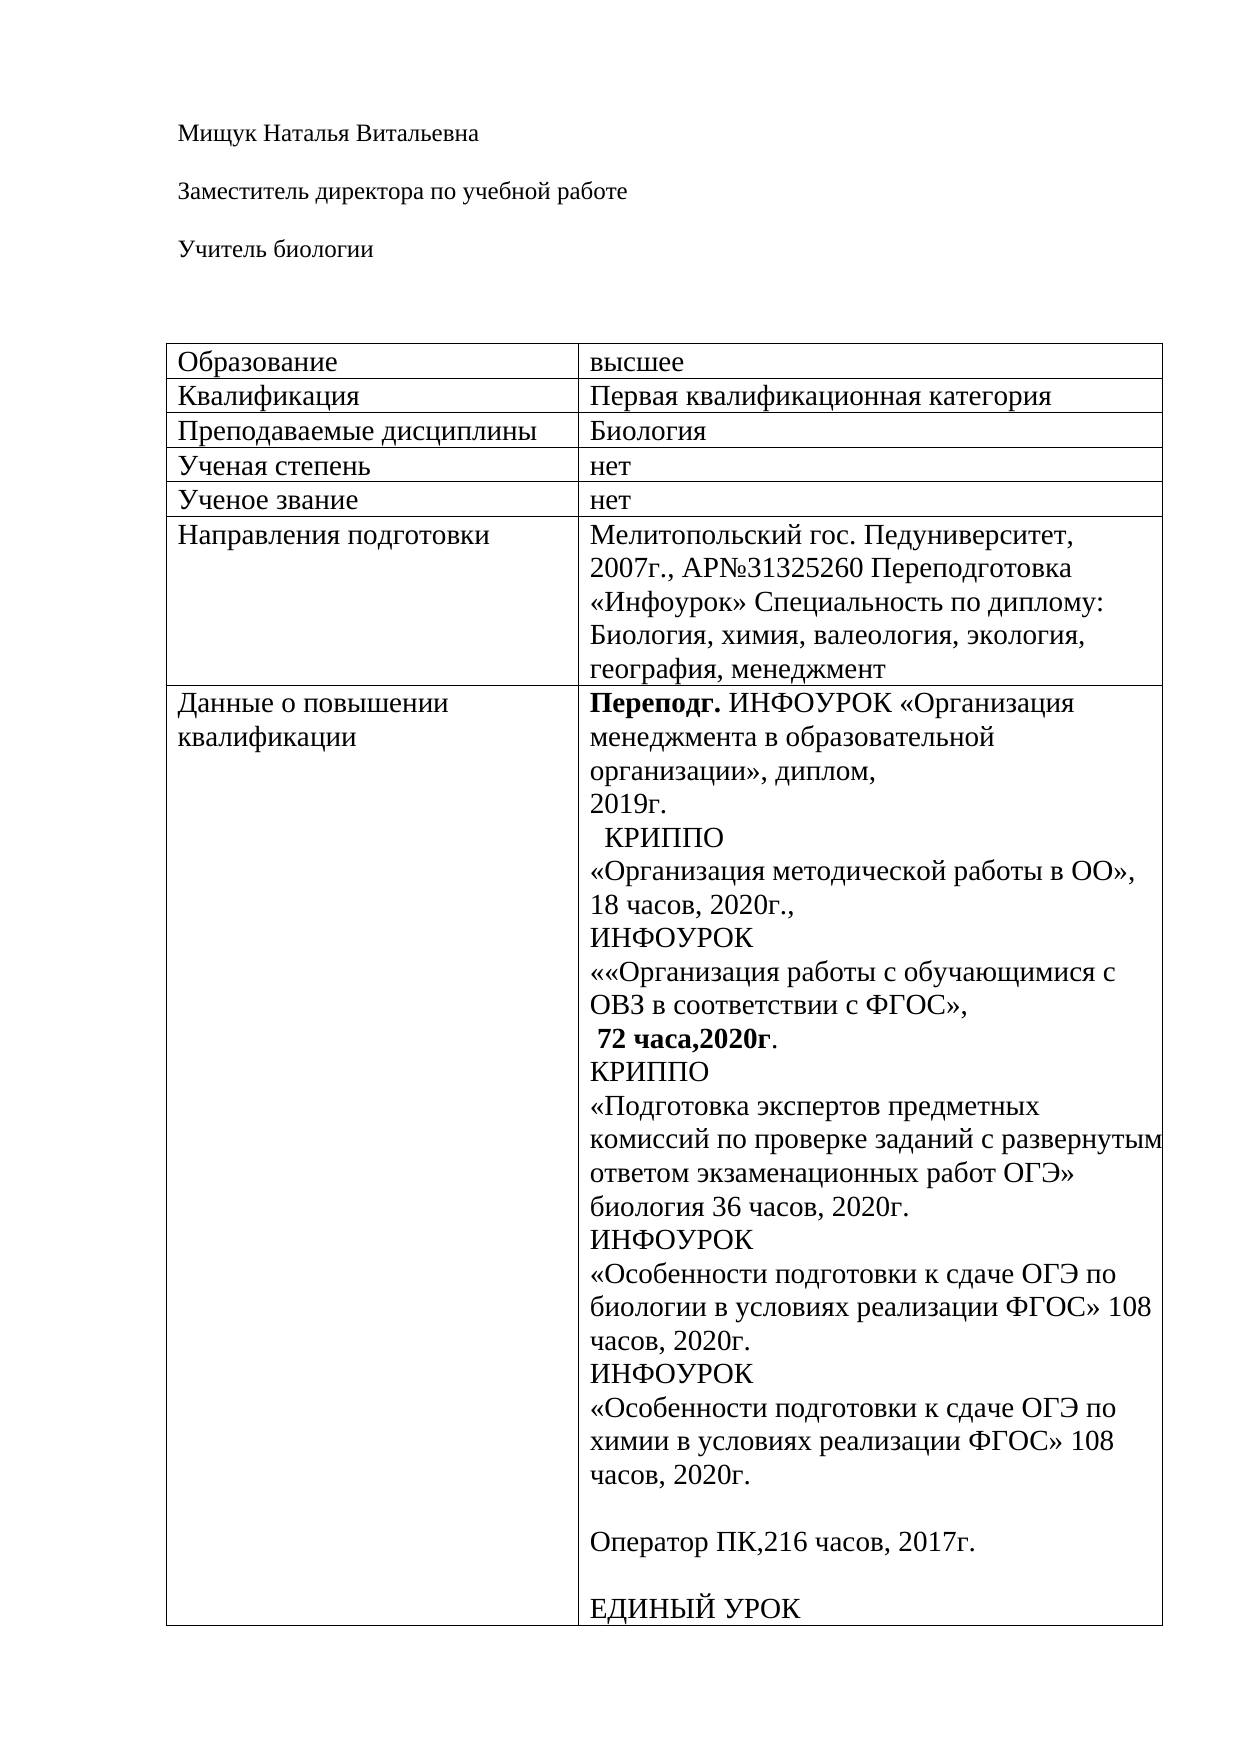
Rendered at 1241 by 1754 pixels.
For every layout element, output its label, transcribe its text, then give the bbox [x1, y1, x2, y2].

table_cell Преподаваемые дисциплины [167, 413, 578, 447]
table_cell Мелитопольский гос. Педуниверситет, 2007г., АР№31325260 Переподготовка «Инфоурок» Специальность по диплому: Биология, химия, валеология, экология, география, менеджмент [579, 517, 1162, 684]
text Мищук Наталья Витальевна [177, 118, 1152, 147]
table_cell Ученая степень [167, 448, 578, 481]
table_cell Ученое звание [167, 482, 578, 516]
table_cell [579, 686, 1162, 1625]
table_header высшее [579, 344, 1162, 377]
text Заместитель директора по учебной работе [177, 176, 1152, 205]
table_cell Направления подготовки [167, 517, 578, 684]
table_cell нет [579, 482, 1162, 516]
text Учитель биологии [177, 234, 1152, 263]
table_header Образование [167, 344, 578, 377]
table_cell Первая квалификационная категория [579, 379, 1162, 412]
table_cell Квалификация [167, 379, 578, 412]
table_cell нет [579, 448, 1162, 481]
table_cell Биология [579, 413, 1162, 447]
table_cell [167, 686, 578, 1625]
